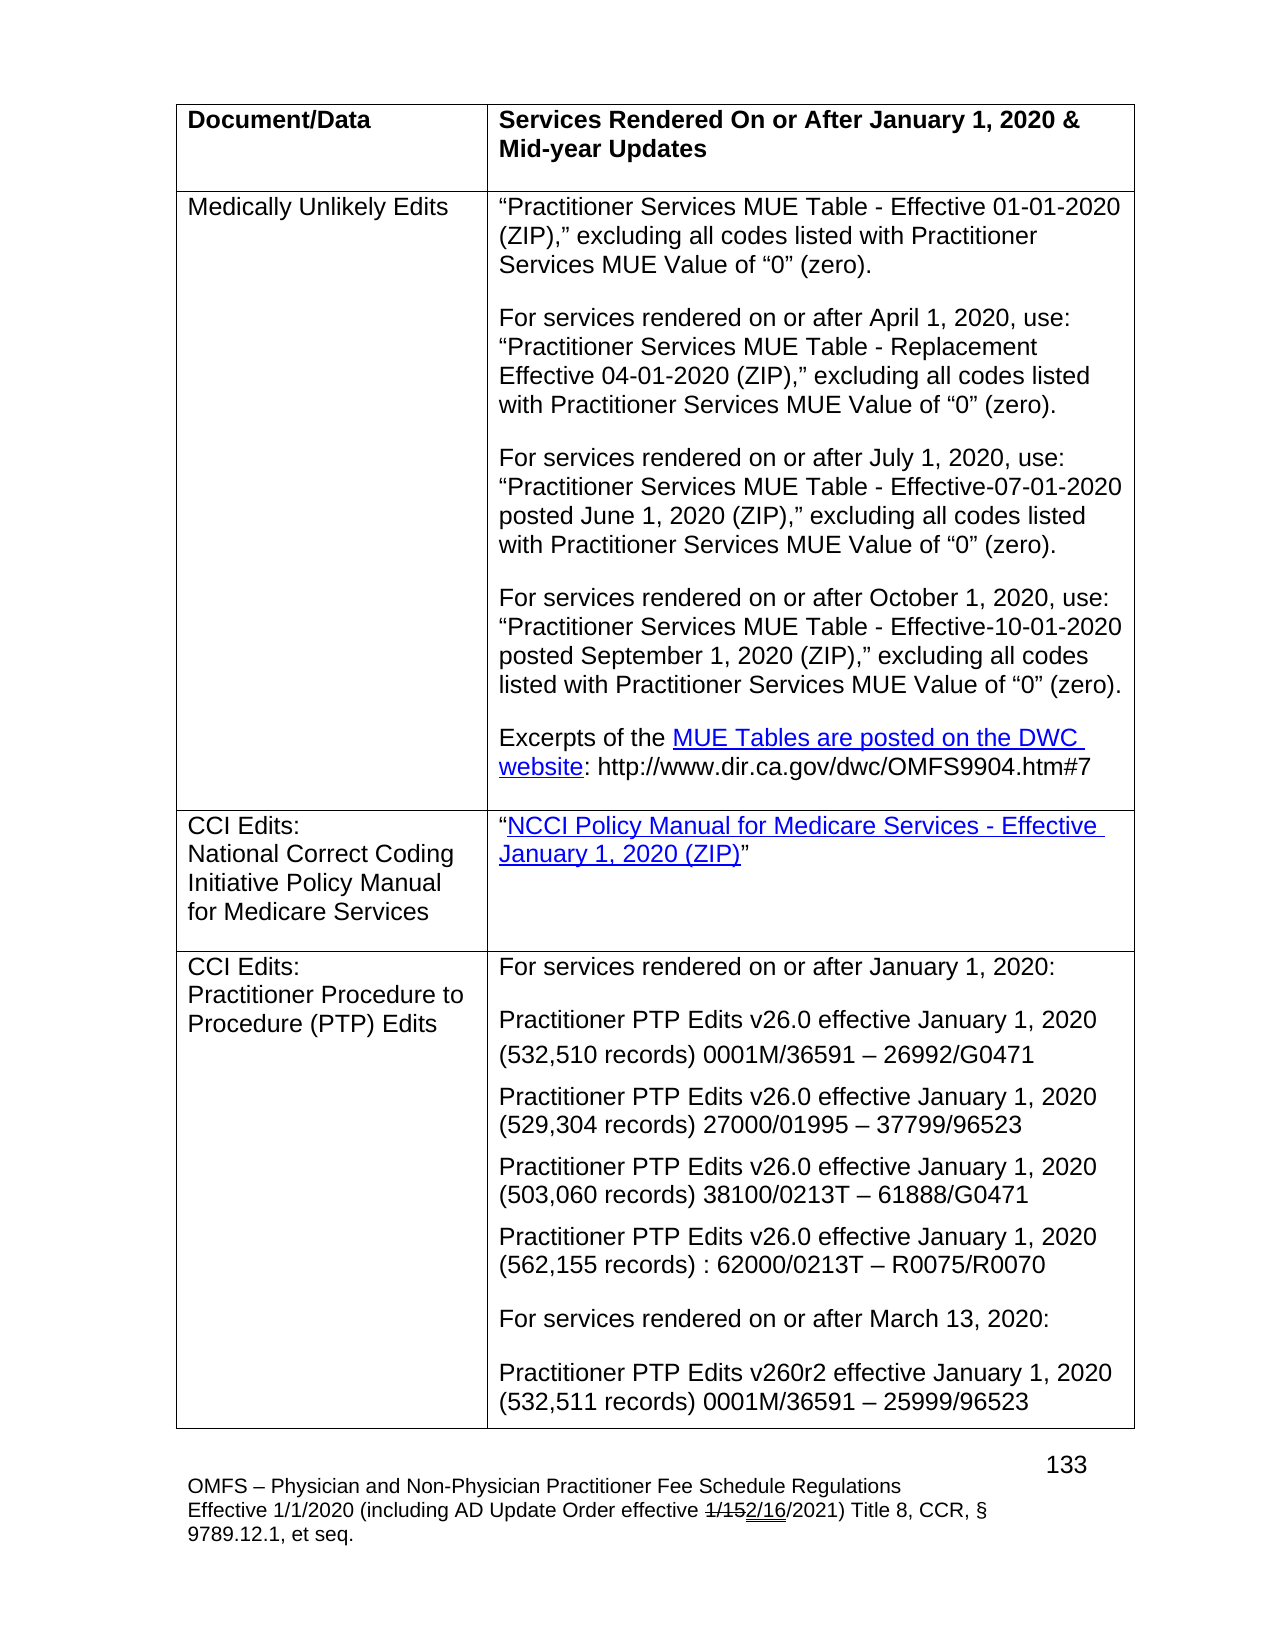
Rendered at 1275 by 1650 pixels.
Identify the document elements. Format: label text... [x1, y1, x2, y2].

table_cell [488, 952, 1134, 1428]
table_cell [177, 952, 487, 1428]
table_cell CCI Edits: National Correct Coding Initiative Policy Manual for Medicare Services [177, 811, 487, 951]
table_header Document/Data [177, 105, 487, 191]
table_cell CCI Edits: Medically Unlikely Edits [177, 192, 487, 809]
table_cell “NCCI Policy Manual for Medicare Services - Effective January 1, 2020 (ZIP)” [488, 811, 1134, 951]
table_header Services Rendered On or After January 1, 2020 & Mid-year Updates [488, 105, 1134, 191]
